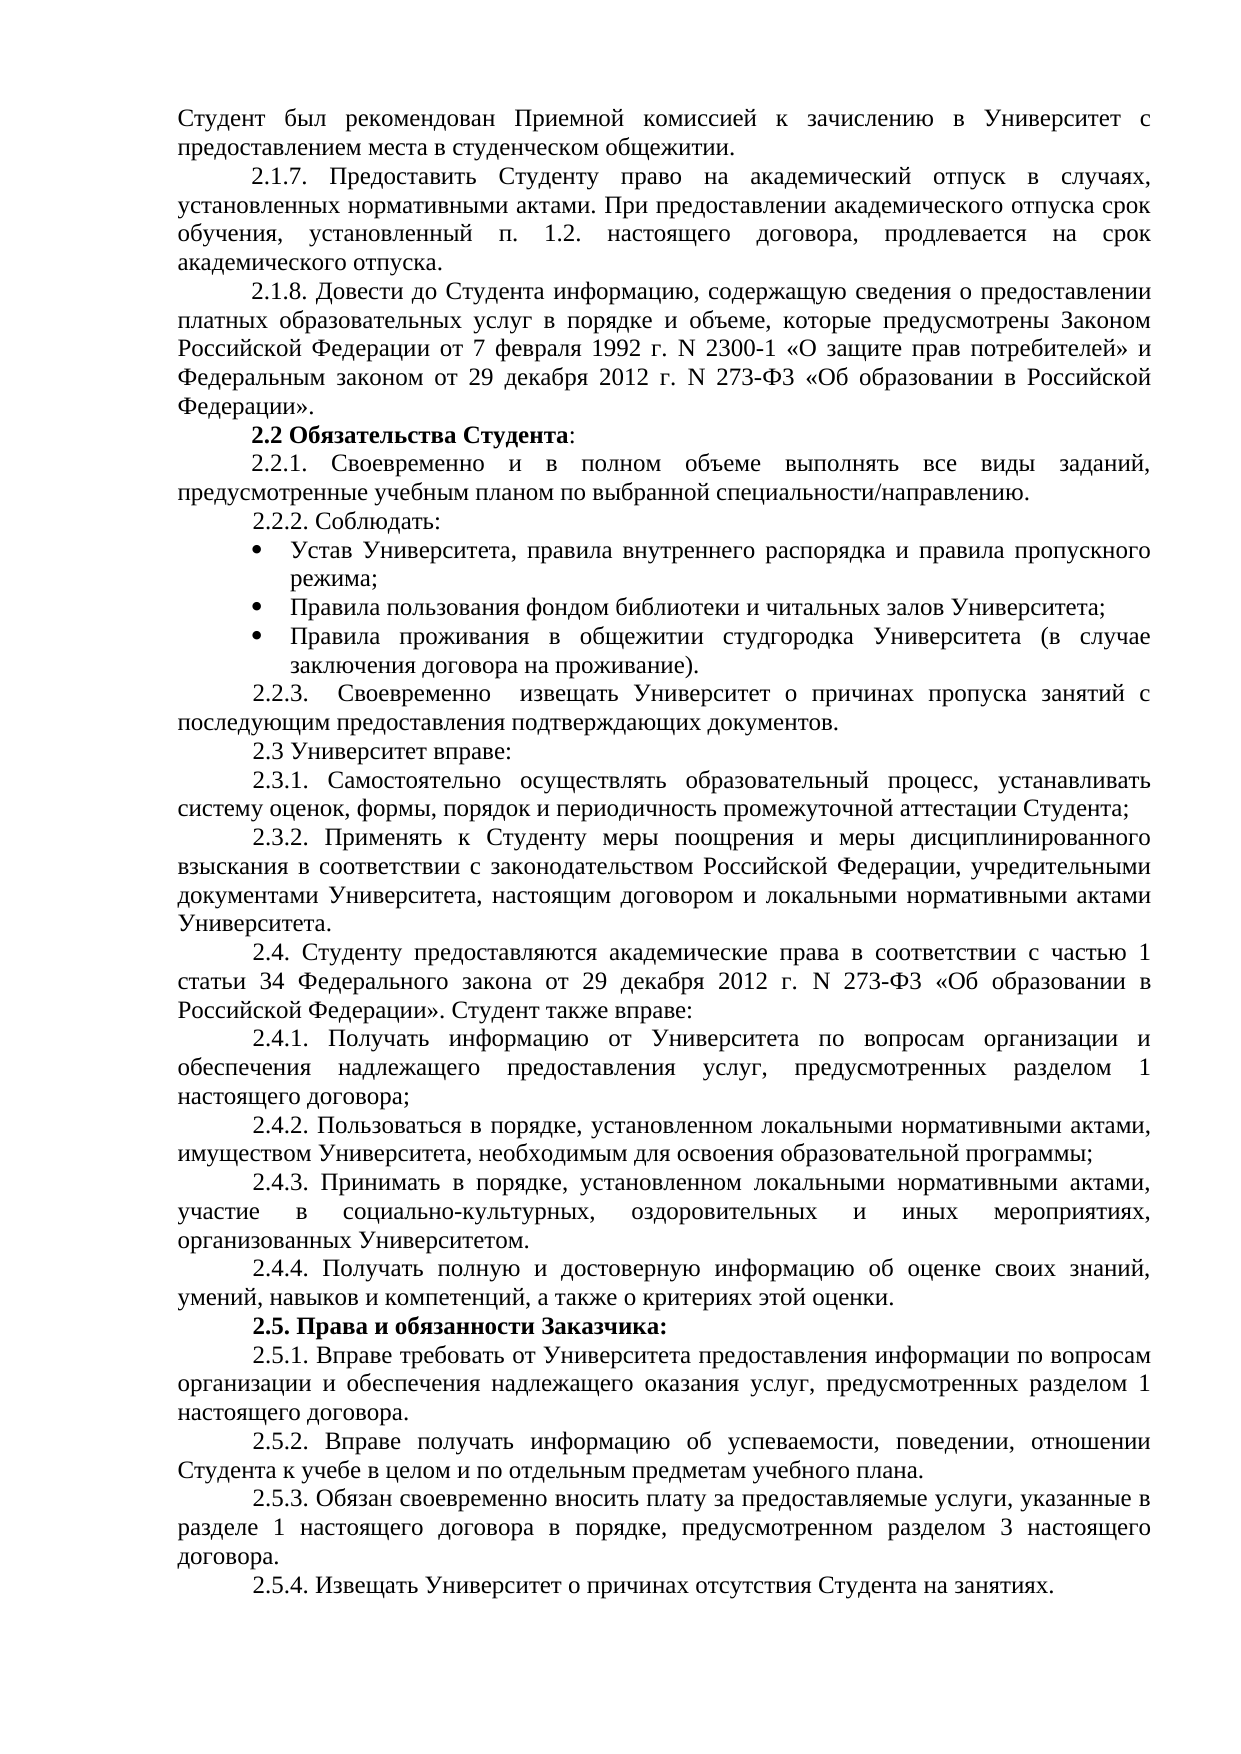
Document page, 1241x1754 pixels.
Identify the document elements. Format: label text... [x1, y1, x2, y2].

list Правила проживания в общежитии студгородка Университета (в случае заключения договора на проживание). [252, 621, 1152, 678]
text 2.3.1. Самостоятельно осуществлять образовательный процесс, устанавливать систему оценок, формы, порядок и периодичность промежуточной аттестации Студента; [177, 765, 1152, 822]
text 2.5.4. Извещать Университет о причинах отсутствия Студента на занятиях. [177, 1570, 1152, 1598]
text 2.2.1. Своевременно и в полном объеме выполнять все виды заданий, предусмотренные учебным планом по выбранной специальности/направлению. [177, 448, 1152, 506]
text 2.1.7. Предоставить Студенту право на академический отпуск в случаях, установленных нормативными актами. При предоставлении академического отпуска срок обучения, установленный п. 1.2. настоящего договора, продлевается на срок академического отпуска. [177, 161, 1152, 276]
list Устав Университета, правила внутреннего распорядка и правила пропускного режима; [252, 535, 1152, 592]
text 2.4.3. Принимать в порядке, установленном локальными нормативными актами, участие в социально-культурных, оздоровительных и иных мероприятиях, организованных Университетом. [177, 1167, 1152, 1253]
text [177, 103, 1152, 161]
text 2.2 Обязательства Студента: [177, 420, 1152, 448]
text 2.3 Университет вправе: [252, 736, 1152, 765]
text 2.2.3. Своевременно извещать Университет о причинах пропуска занятий с последующим предоставления подтверждающих документов. [177, 678, 1152, 736]
text 2.3.2. Применять к Студенту меры поощрения и меры дисциплинированного взыскания в соответствии с законодательством Российской Федерации, учредительными документами Университета, настоящим договором и локальными нормативными актами Университета. [177, 822, 1152, 937]
text 2.5. Права и обязанности Заказчика: [177, 1311, 1152, 1340]
text 2.1.8. Довести до Студента информацию, содержащую сведения о предоставлении платных образовательных услуг в порядке и объеме, которые предусмотрены Законом Российской Федерации от 7 февраля . N 2300-1 «О защите прав потребителей» и Федеральным законом от 29 декабря . N 273-Ф3 «Об образовании в Российской Федерации». [177, 276, 1152, 420]
text 2.4.2. Пользоваться в порядке, установленном локальными нормативными актами, имуществом Университета, необходимым для освоения образовательной программы; [177, 1110, 1152, 1167]
text 2.5.3. Обязан своевременно вносить плату за предоставляемые услуги, указанные в разделе 1 настоящего договора в порядке, предусмотренном разделом 3 настоящего договора. [177, 1483, 1152, 1570]
text 2.4.1. Получать информацию от Университета по вопросам организации и обеспечения надлежащего предоставления услуг, предусмотренных разделом 1 настоящего договора; [177, 1023, 1152, 1110]
text 2.2.2. Соблюдать: [252, 506, 1152, 535]
text 2.4.4. Получать полную и достоверную информацию об оценке своих знаний, умений, навыков и компетенций, а также о критериях этой оценки. [177, 1253, 1152, 1311]
text 2.5.2. Вправе получать информацию об успеваемости, поведении, отношении Студента к учебе в целом и по отдельным предметам учебного плана. [177, 1426, 1152, 1483]
text 2.4. Студенту предоставляются академические права в соответствии с частью 1 статьи 34 Федерального закона от 29 декабря . N 273-Ф3 «Об образовании в Российской Федерации». Студент также вправе: [177, 937, 1152, 1023]
text 2.5.1. Вправе требовать от Университета предоставления информации по вопросам организации и обеспечения надлежащего оказания услуг, предусмотренных разделом 1 настоящего договора. [177, 1340, 1152, 1426]
list Правила пользования фондом библиотеки и читальных залов Университета; [252, 592, 1152, 621]
